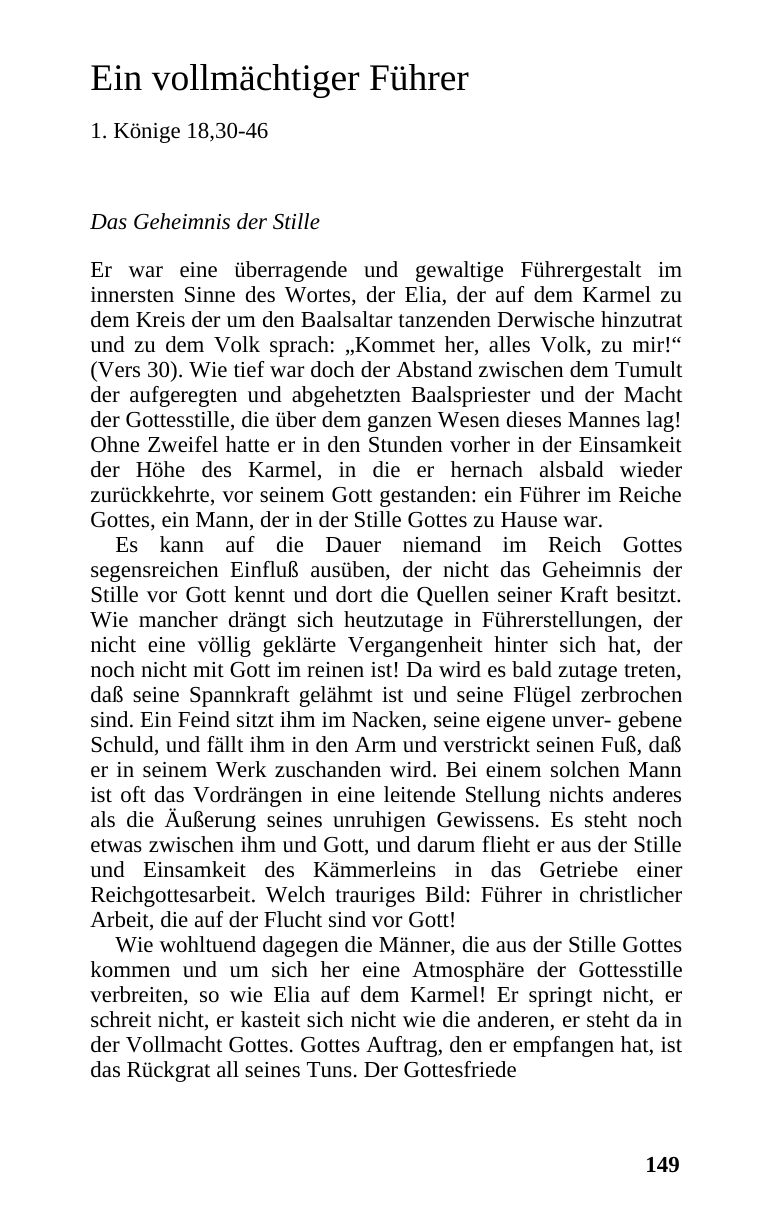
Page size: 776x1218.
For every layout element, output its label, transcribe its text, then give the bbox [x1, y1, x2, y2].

text Wie wohltuend dagegen die Männer, die aus der Stille Gottes kommen und um sich her eine Atmosphäre der Gottesstille verbreiten, so wie Elia auf dem Karmel! Er springt nicht, er schreit nicht, er kasteit sich nicht wie die anderen, er steht da in der Vollmacht Gottes. Gottes Auftrag, den er empfangen hat, ist das Rückgrat all seines Tuns. Der Gottesfriede [90, 932, 683, 1082]
text Das Geheimnis der Stille [90, 211, 683, 234]
subtitle Ein vollmächtiger Führer [90, 61, 683, 98]
text 1. Könige 18,30-46 [90, 121, 683, 143]
text Es kann auf die Dauer niemand im Reich Gottes segensreichen Einfluß ausüben, der nicht das Geheimnis der Stille vor Gott kennt und dort die Quellen seiner Kraft besitzt. Wie mancher drängt sich heutzutage in Führerstellungen, der nicht eine völlig geklärte Vergangenheit hinter sich hat, der noch nicht mit Gott im reinen ist! Da wird es bald zutage treten, daß seine Spannkraft gelähmt ist und seine Flügel zerbrochen sind. Ein Feind sitzt ihm im Nacken, seine eigene unver- gebene Schuld, und fällt ihm in den Arm und verstrickt seinen Fuß, daß er in seinem Werk zuschanden wird. Bei einem solchen Mann ist oft das Vordrängen in eine leitende Stellung nichts anderes als die Äußerung seines unruhigen Gewissens. Es steht noch etwas zwischen ihm und Gott, und darum flieht er aus der Stille und Einsamkeit des Kämmerleins in das Getriebe einer Reichgottesarbeit. Welch trauriges Bild: Führer in christlicher Arbeit, die auf der Flucht sind vor Gott! [90, 532, 683, 932]
text Er war eine überragende und gewaltige Führergestalt im innersten Sinne des Wortes, der Elia, der auf dem Karmel zu dem Kreis der um den Baalsaltar tanzenden Derwische hinzutrat und zu dem Volk sprach: „Kommet her, alles Volk, zu mir!“ (Vers 30). Wie tief war doch der Abstand zwischen dem Tumult der aufgeregten und abgehetzten Baalspriester und der Macht der Gottesstille, die über dem ganzen Wesen dieses Mannes lag! Ohne Zweifel hatte er in den Stunden vorher in der Einsamkeit der Höhe des Karmel, in die er hernach alsbald wieder zurückkehrte, vor seinem Gott gestanden: ein Führer im Reiche Gottes, ein Mann, der in der Stille Gottes zu Hause war. [90, 257, 683, 532]
text 149 [645, 1154, 679, 1177]
